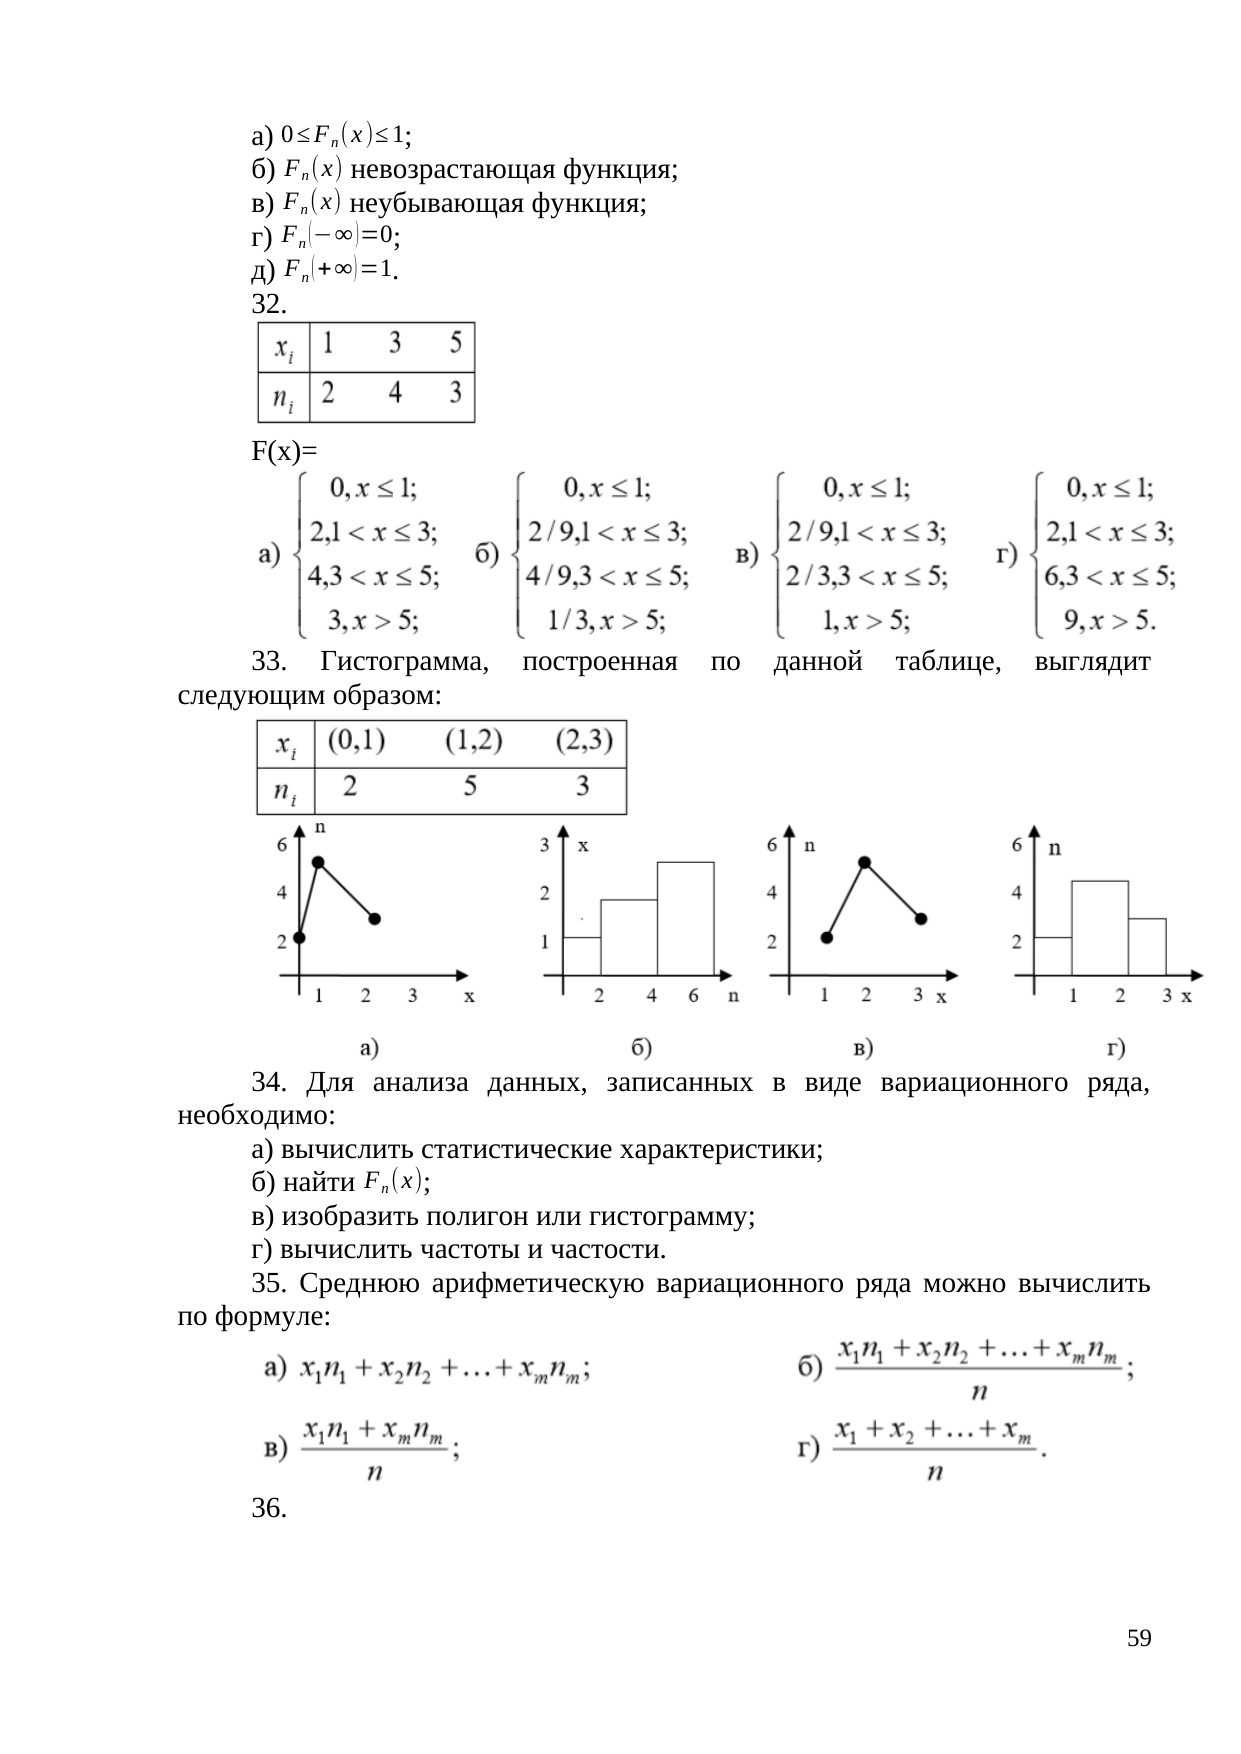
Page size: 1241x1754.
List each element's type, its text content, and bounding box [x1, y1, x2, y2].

text а) вычислить статистические характеристики; [177, 1131, 1152, 1164]
text б) невозрастающая функция; [177, 152, 1152, 185]
text д) . [177, 252, 1152, 286]
text а) ; [177, 118, 1152, 152]
text б) найти ; [177, 1164, 1152, 1198]
text 35. Среднюю арифметическую вариационного ряда можно вычислить по формуле: [177, 1265, 1152, 1332]
text в) изобразить полигон или гистограмму; [177, 1198, 1152, 1231]
picture [251, 319, 481, 434]
text г) ; [177, 219, 1152, 252]
picture [251, 710, 1212, 1064]
text F(x)= [177, 433, 1152, 467]
text 36. [177, 1490, 1152, 1523]
picture [251, 467, 1186, 644]
text 34. Для анализа данных, записанных в виде вариационного ряда, необходимо: [177, 1064, 1152, 1131]
picture [251, 1332, 1159, 1490]
text в) неубывающая функция; [177, 185, 1152, 219]
text г) вычислить частоты и частости. [177, 1231, 1152, 1265]
text 32. [177, 286, 1152, 319]
text 33. Гистограмма, построенная по данной таблице, выглядит следующим образом: [177, 643, 1152, 711]
